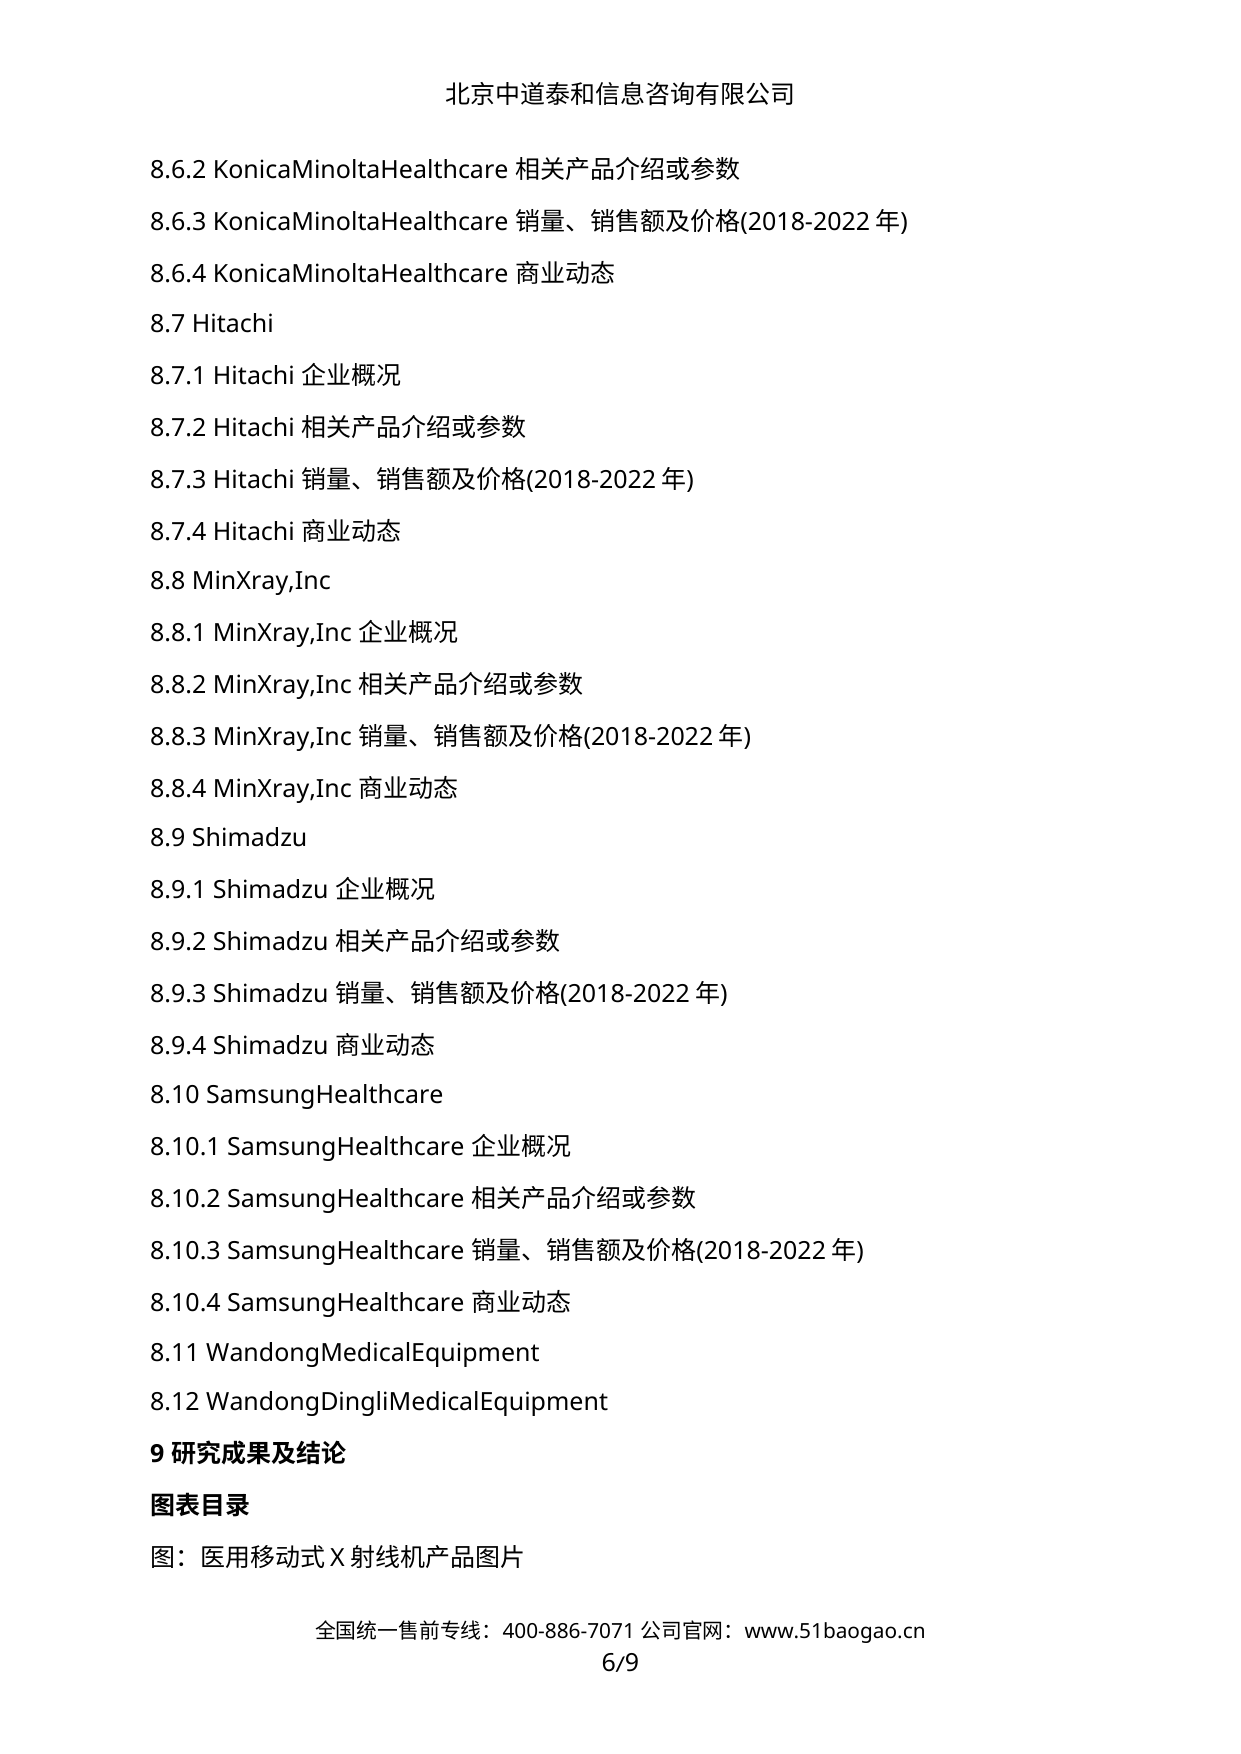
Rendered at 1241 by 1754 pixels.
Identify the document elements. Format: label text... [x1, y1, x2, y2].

text 8.8.2 MinXray,Inc 相关产品介绍或参数 [150, 664, 1090, 701]
text 8.8.1 MinXray,Inc 企业概况 [150, 612, 1090, 649]
text 8.10 SamsungHealthcare [150, 1077, 1090, 1111]
text 8.9.3 Shimadzu 销量、销售额及价格(2018-2022年) [150, 973, 1090, 1010]
text 8.6.3 KonicaMinoltaHealthcare 销量、销售额及价格(2018-2022年) [150, 202, 1090, 238]
text 图：医用移动式X射线机产品图片 [150, 1537, 1090, 1574]
text 8.8.3 MinXray,Inc 销量、销售额及价格(2018-2022年) [150, 716, 1090, 752]
text 8.6.4 KonicaMinoltaHealthcare 商业动态 [150, 254, 1090, 290]
text 8.6.2 KonicaMinoltaHealthcare 相关产品介绍或参数 [150, 150, 1090, 186]
text 8.9.1 Shimadzu 企业概况 [150, 870, 1090, 906]
text 8.7.1 Hitachi 企业概况 [150, 355, 1090, 392]
text 8.10.2 SamsungHealthcare 相关产品介绍或参数 [150, 1179, 1090, 1215]
text 9 研究成果及结论 [150, 1434, 1090, 1470]
text 8.10.1 SamsungHealthcare 企业概况 [150, 1127, 1090, 1163]
text 8.7.3 Hitachi 销量、销售额及价格(2018-2022年) [150, 459, 1090, 495]
text 8.9 Shimadzu [150, 820, 1090, 854]
text 8.12 WandongDingliMedicalEquipment [150, 1384, 1090, 1418]
text 8.10.3 SamsungHealthcare 销量、销售额及价格(2018-2022年) [150, 1231, 1090, 1267]
text 8.8 MinXray,Inc [150, 563, 1090, 597]
text 8.7.4 Hitachi 商业动态 [150, 511, 1090, 547]
text 8.9.4 Shimadzu 商业动态 [150, 1025, 1090, 1062]
text 8.8.4 MinXray,Inc 商业动态 [150, 768, 1090, 804]
text 8.7 Hitachi [150, 306, 1090, 340]
text 8.7.2 Hitachi 相关产品介绍或参数 [150, 407, 1090, 443]
text 8.10.4 SamsungHealthcare 商业动态 [150, 1282, 1090, 1319]
text 8.11 WandongMedicalEquipment [150, 1334, 1090, 1368]
text 8.9.2 Shimadzu 相关产品介绍或参数 [150, 922, 1090, 958]
text 图表目录 [150, 1486, 1090, 1522]
